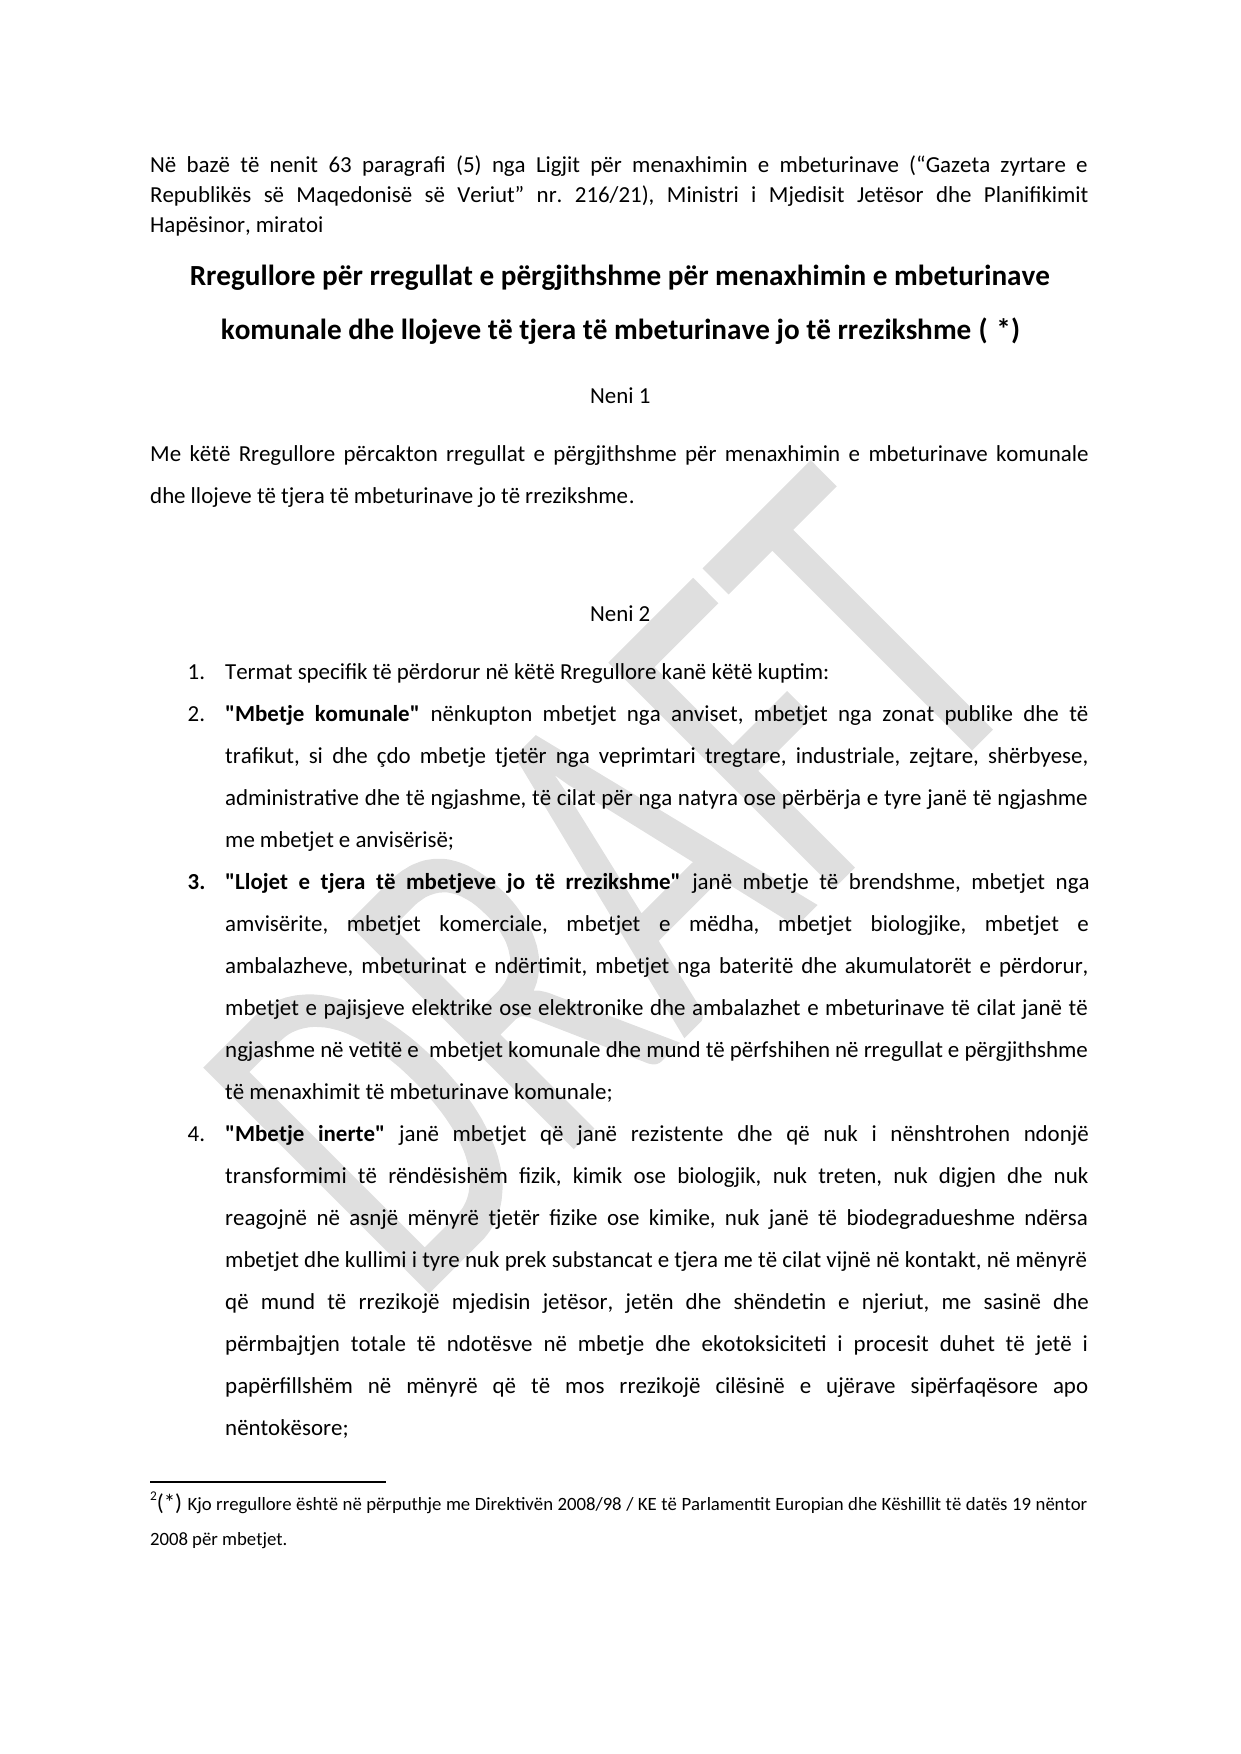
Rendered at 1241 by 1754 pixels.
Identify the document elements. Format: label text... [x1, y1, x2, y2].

list Termat specifik të përdorur në këtë Rregullore kanë këtë kuptim: [187, 657, 1090, 685]
text Në bazë të nenit 63 paragrafi (5) nga Ligjit për menaxhimin e mbeturinave (“Gazeta zyrtare e Republikës së Maqedonisë së Veriut” nr. 216/21), Ministri i Mjedisit Jetësor dhe Planifikimit Hapësinor, miratoi [150, 150, 1090, 238]
text Me këtë Rregullore përcakton rregullat e përgjithshme për menaxhimin e mbeturinave komunale dhe llojeve të tjera të mbeturinave jo të rrezikshme. [150, 439, 1090, 509]
list "Mbetje komunale" nënkupton mbetjet nga anviset, mbetjet nga zonat publike dhe të trafikut, si dhe çdo mbetje tjetër nga veprimtari tregtare, industriale, zejtare, shërbyese, administrative dhe të ngjashme, të cilat për nga natyra ose përbërja e tyre janë të ngjashme me mbetjet e anvisërisë; [187, 699, 1090, 853]
list "Mbetje inerte" janë mbetjet që janë rezistente dhe që nuk i nënshtrohen ndonjë transformimi të rëndësishëm fizik, kimik ose biologjik, nuk treten, nuk digjen dhe nuk reagojnë në asnjë mënyrë tjetër fizike ose kimike, nuk janë të biodegradueshme ndërsa mbetjet dhe kullimi i tyre nuk prek substancat e tjera me të cilat vijnë në kontakt, në mënyrë që mund të rrezikojë mjedisin jetësor, jetën dhe shëndetin e njeriut, me sasinë dhe përmbajtjen totale të ndotësve në mbetje dhe ekotoksiciteti i procesit duhet të jetë i papërfillshëm në mënyrë që të mos rrezikojë cilësinë e ujërave sipërfaqësore apo nëntokësore; [187, 1119, 1090, 1441]
list "Llojet e tjera të mbetjeve jo të rrezikshme" janë mbetje të brendshme, mbetjet nga amvisërite, mbetjet komerciale, mbetjet e mëdha, mbetjet biologjike, mbetjet e ambalazheve, mbeturinat e ndërtimit, mbetjet nga bateritë dhe akumulatorët e përdorur, mbetjet e pajisjeve elektrike ose elektronike dhe ambalazhet e mbeturinave të cilat janë të ngjashme në vetitë e mbetjet komunale dhe mund të përfshihen në rregullat e përgjithshme të menaxhimit të mbeturinave komunale; [187, 867, 1090, 1105]
text Neni 1 [150, 381, 1090, 409]
text Neni 2 [150, 599, 1090, 627]
text Rregullore për rregullat e përgjithshme për menaxhimin e mbeturinave komunale dhe llojeve të tjera të mbeturinave jo të rrezikshme (*) [150, 257, 1090, 346]
